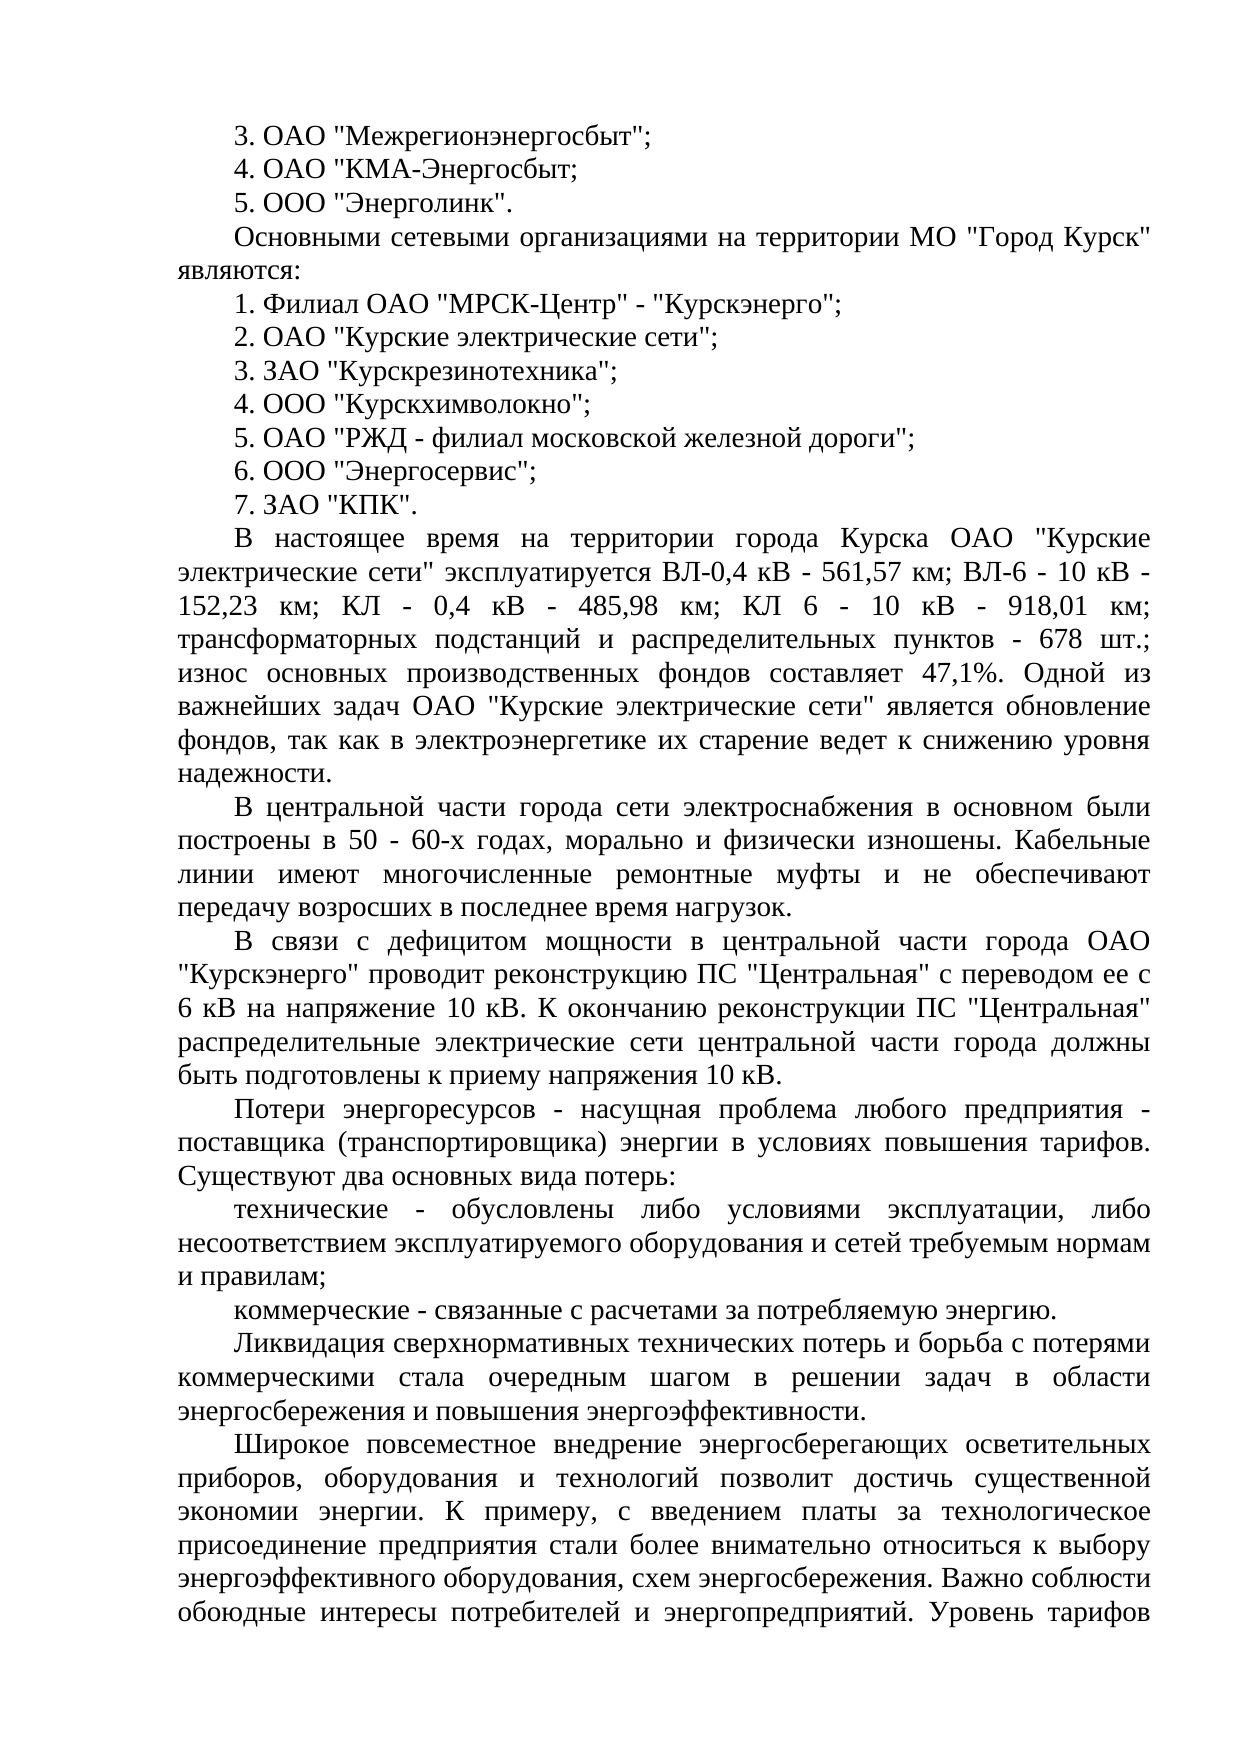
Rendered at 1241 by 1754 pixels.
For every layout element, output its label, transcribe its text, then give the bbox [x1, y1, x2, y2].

text 1. Филиал ОАО "МРСК-Центр" - "Курскэнерго"; [177, 286, 1152, 319]
text 3. ОАО "Межрегионэнергосбыт"; [177, 118, 1152, 152]
text 5. ООО "Энерголинк". [177, 185, 1152, 219]
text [177, 1426, 1152, 1627]
text В центральной части города сети электроснабжения в основном были построены в 50 - 60-х годах, морально и физически изношены. Кабельные линии имеют многочисленные ремонтные муфты и не обеспечивают передачу возросших в последнее время нагрузок. [177, 789, 1152, 923]
text 3. ЗАО "Курскрезинотехника"; [177, 353, 1152, 386]
text 2. ОАО "Курские электрические сети"; [177, 319, 1152, 353]
text 6. ООО "Энергосервис"; [177, 453, 1152, 487]
text 5. ОАО "РЖД - филиал московской железной дороги"; [177, 420, 1152, 453]
text В связи с дефицитом мощности в центральной части города ОАО "Курскэнерго" проводит реконструкцию ПС "Центральная" с переводом ее с 6 кВ на напряжение 10 кВ. К окончанию реконструкции ПС "Центральная" распределительные электрические сети центральной части города должны быть подготовлены к приему напряжения 10 кВ. [177, 923, 1152, 1091]
text Потери энергоресурсов - насущная проблема любого предприятия - поставщика (транспортировщика) энергии в условиях повышения тарифов. Существуют два основных вида потерь: [177, 1091, 1152, 1191]
text 4. ООО "Курскхимволокно"; [177, 386, 1152, 420]
text Ликвидация сверхнормативных технических потерь и борьба с потерями коммерческими стала очередным шагом в решении задач в области энергосбережения и повышения энергоэффективности. [177, 1326, 1152, 1426]
text коммерческие - связанные с расчетами за потребляемую энергию. [177, 1292, 1152, 1326]
text технические - обусловлены либо условиями эксплуатации, либо несоответствием эксплуатируемого оборудования и сетей требуемым нормам и правилам; [177, 1191, 1152, 1292]
text В настоящее время на территории города Курска ОАО "Курские электрические сети" эксплуатируется ВЛ-0,4 кВ - 561,57 км; ВЛ-6 - 10 кВ - 152,23 км; КЛ - 0,4 кВ - 485,98 км; КЛ 6 - 10 кВ - 918,01 км; трансформаторных подстанций и распределительных пунктов - 678 шт.; износ основных производственных фондов составляет 47,1%. Одной из важнейших задач ОАО "Курские электрические сети" является обновление фондов, так как в электроэнергетике их старение ведет к снижению уровня надежности. [177, 521, 1152, 789]
text 4. ОАО "КМА-Энергосбыт; [177, 152, 1152, 185]
text 7. ЗАО "КПК". [177, 487, 1152, 521]
text Основными сетевыми организациями на территории МО "Город Курск" являются: [177, 219, 1152, 286]
